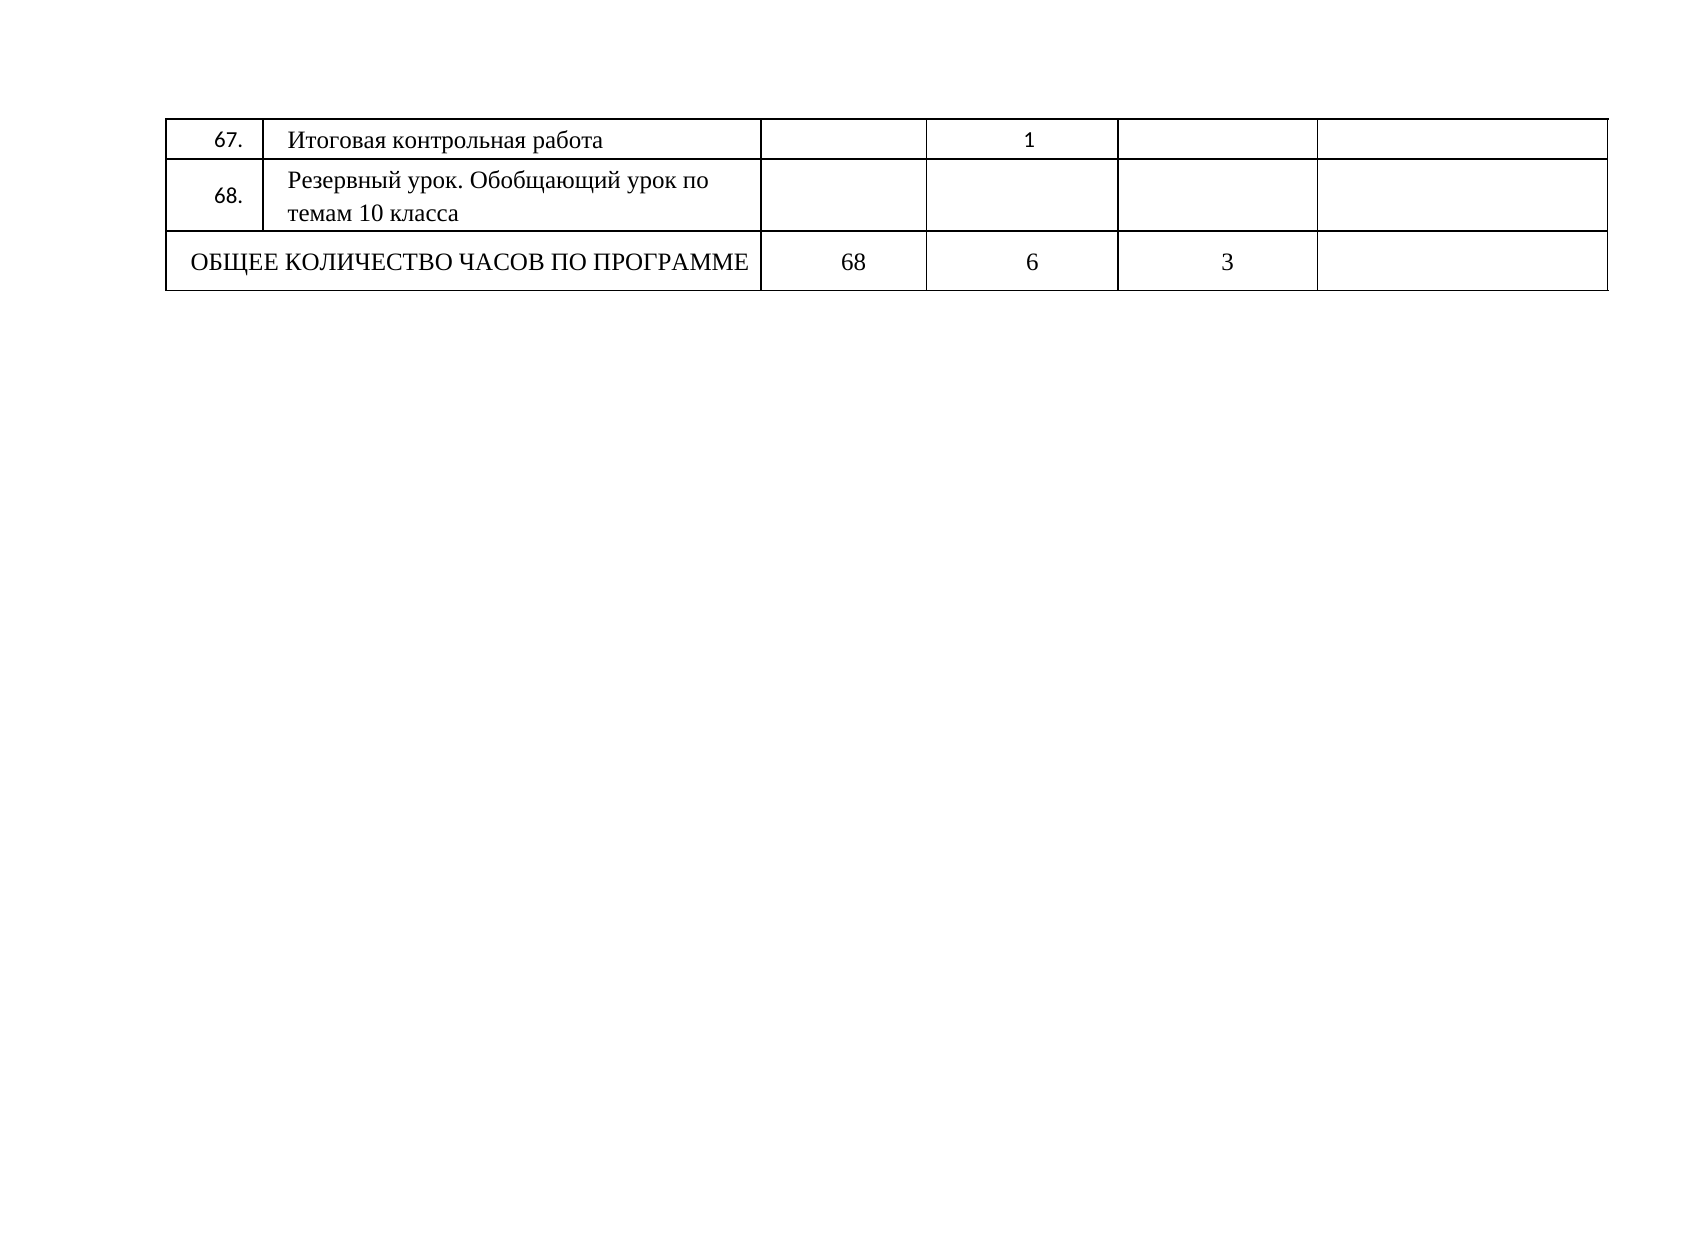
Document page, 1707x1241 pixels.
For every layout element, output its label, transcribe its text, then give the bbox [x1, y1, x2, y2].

table_cell 68 [762, 232, 926, 290]
table_cell [1119, 160, 1317, 230]
table_cell Итоговая контрольная работа [264, 120, 760, 158]
table_cell 3 [1119, 232, 1317, 290]
table_cell [167, 160, 262, 230]
table_cell [1318, 232, 1607, 290]
table_cell [927, 160, 1117, 230]
table_cell [1318, 160, 1607, 230]
table_cell [1119, 120, 1317, 158]
table_cell [762, 160, 926, 230]
table_cell [167, 120, 262, 158]
table_cell [762, 120, 926, 158]
table_cell [1318, 120, 1607, 158]
table_cell ОБЩЕЕ КОЛИЧЕСТВО ЧАСОВ ПО ПРОГРАММЕ [167, 232, 760, 290]
table_cell 6 [927, 232, 1117, 290]
table_cell 1 [927, 120, 1117, 158]
table_cell Резервный урок. Обобщающий урок по темам 10 класса [264, 160, 760, 230]
